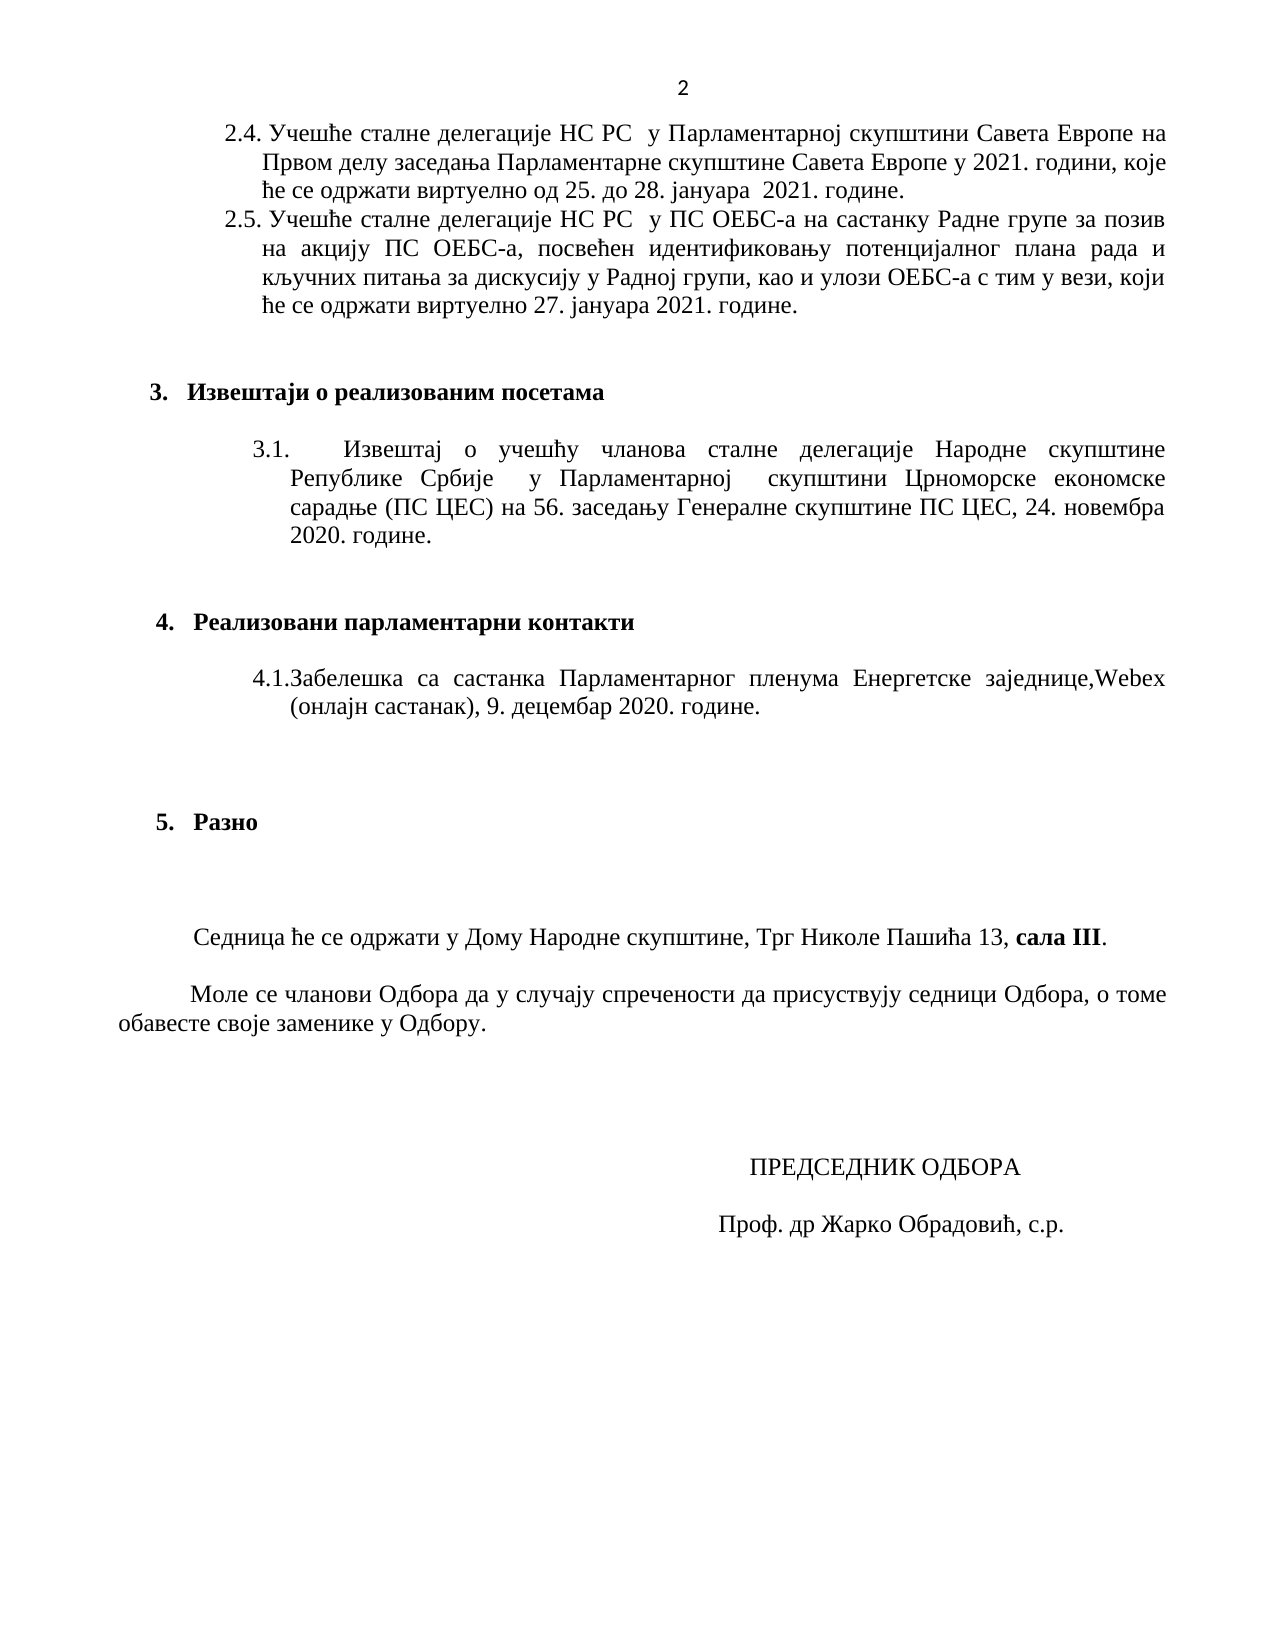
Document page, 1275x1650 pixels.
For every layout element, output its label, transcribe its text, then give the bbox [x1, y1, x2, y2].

text Моле се чланови Одбора да у случају спречености да присуствују седници Одбора, о томе обавесте своје заменике у Одбору. [118, 979, 1169, 1037]
list Учешће сталне делегације НС РС у Пaрламентарној скупштини Савета Европе на Првом делу заседања Пaрламентарне скупштине Савета Европе у 2021. години, које ће се одржати виртуелно од 25. до 28. јануара 2021. године. [224, 118, 1166, 204]
text Седница ће се одржати у Дому Народне скупштине, Трг Николе Пашића 13, сала III. [118, 922, 1168, 950]
text 5. Разно [118, 807, 1166, 835]
list Учешће сталне делегације НС РС у ПС ОЕБС-а на састанку Радне групе за позив на акцију ПС ОЕБС-а, посвећен идентификовању потенцијалног плана рада и кључних питања за дискусију у Радној групи, као и улози ОЕБС-а с тим у вези, који ће се одржати виртуелно 27. јануара 2021. године. [224, 204, 1166, 319]
list Извештај о учешћу чланова сталне делегације Народне скупштине Републике Србије у Парламентарној скупштини Црноморске економске сарадње (ПС ЦЕС) на 56. заседању Генералне скупштине ПС ЦЕС, 24. новембра 2020. године. [252, 434, 1166, 549]
text 3. Извештаји о реализованим посетама [118, 377, 1166, 406]
text 4. Реализовани парламентарни контакти [118, 607, 1166, 636]
text 4.1.Забелешка са састанка Парламентарног пленума Енергетске заједнице,Webex (онлајн састанак), 9. децембар 2020. године. [252, 664, 1166, 720]
text ПРЕДСЕДНИК ОДБОРА [718, 1152, 1166, 1180]
text Проф. др Жарко Обрадовић, с.р. [718, 1209, 1166, 1238]
